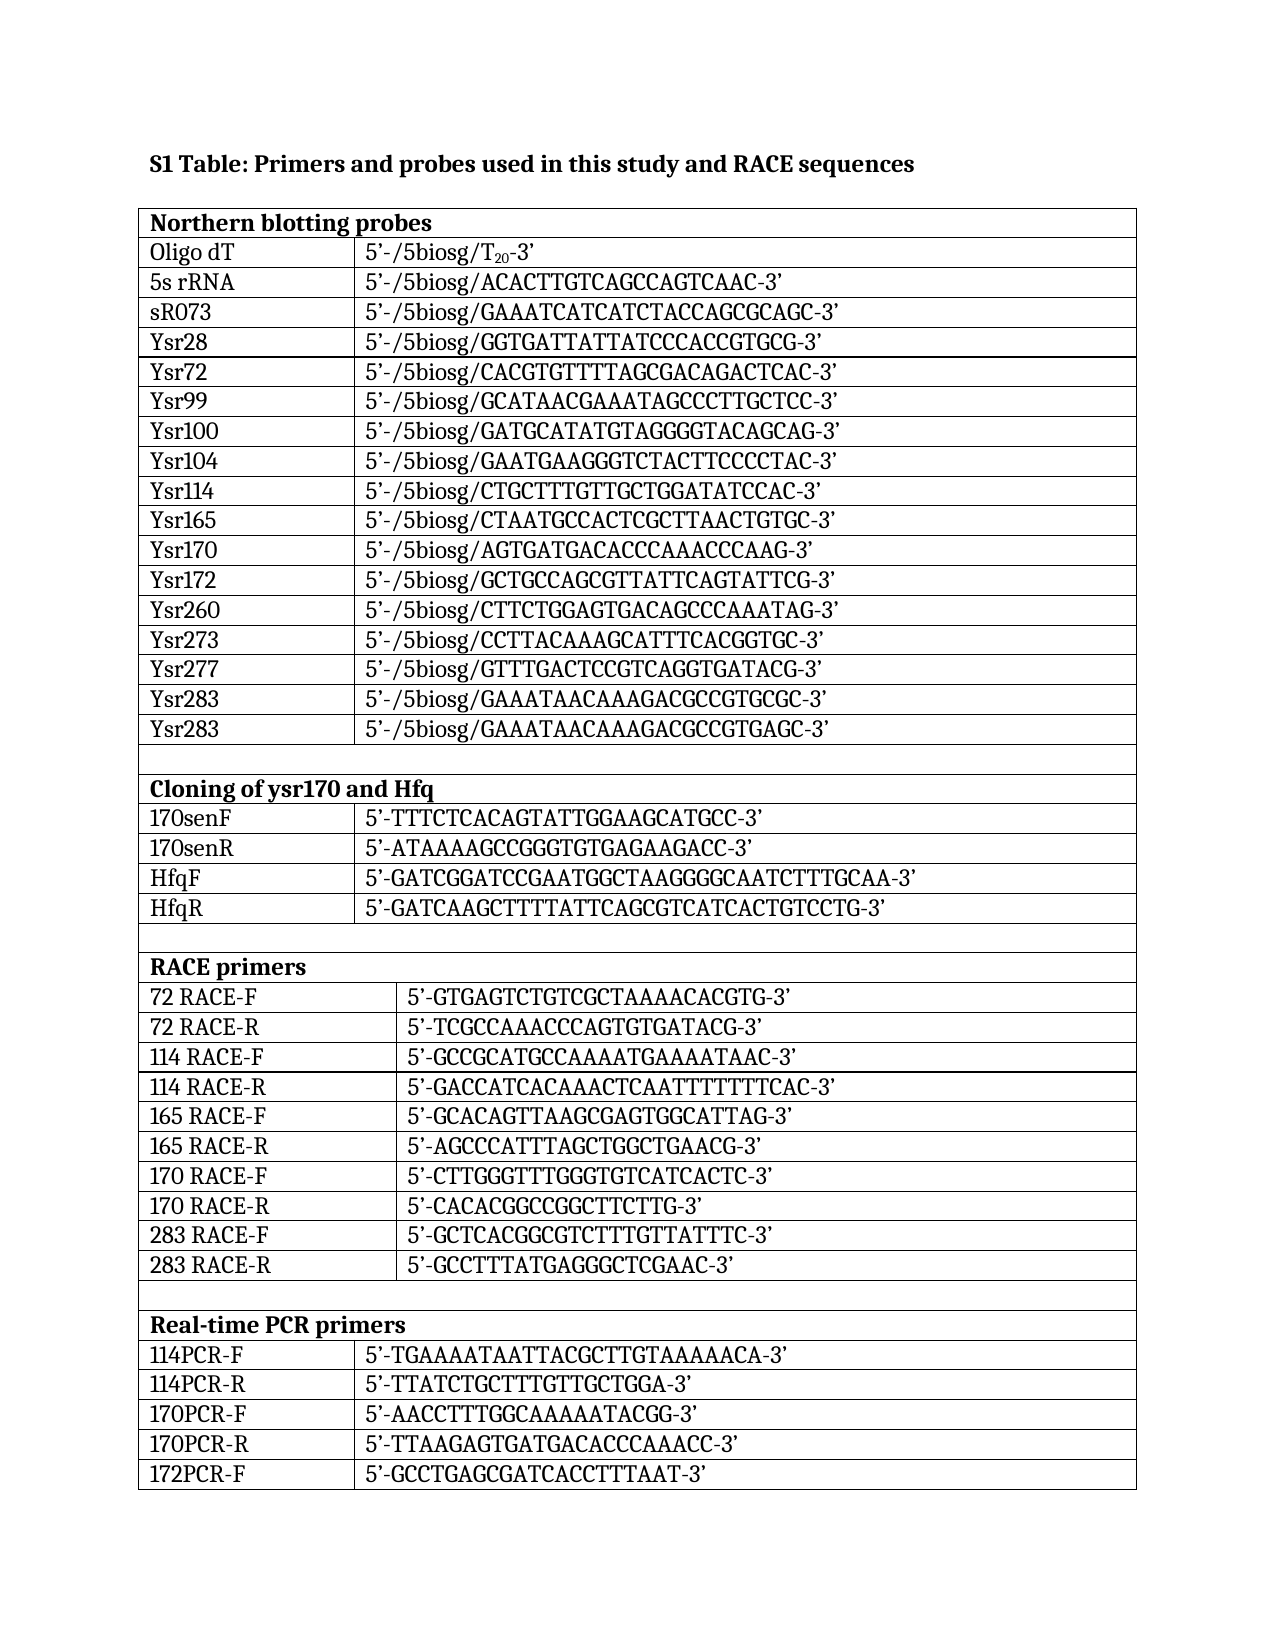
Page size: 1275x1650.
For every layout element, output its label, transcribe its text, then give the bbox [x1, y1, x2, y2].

table_cell 5’-/5biosg/GGTGATTATTATCCCACCGTGCG-3’ [355, 328, 1136, 356]
table_cell 5’-GATCAAGCTTTTATTCAGCGTCATCACTGTCCTG-3’ [355, 894, 1136, 922]
table_cell HfqF [139, 864, 354, 893]
table_cell 5’-/5biosg/GAAATAACAAAGACGCCGTGAGC-3’ [355, 715, 1136, 744]
table_cell 170 RACE-R [139, 1192, 396, 1220]
table_cell 5’-GATCGGATCCGAATGGCTAAGGGGCAATCTTTGCAA-3’ [355, 864, 1136, 893]
table_cell 5’-CACACGGCCGGCTTCTTG-3’ [397, 1192, 1136, 1220]
table_cell 170PCR-F [139, 1400, 354, 1429]
table_cell 5’-/5biosg/GTTTGACTCCGTCAGGTGATACG-3’ [355, 655, 1136, 684]
table_cell 5’-/5biosg/GATGCATATGTAGGGGTACAGCAG-3’ [355, 417, 1136, 446]
table_cell 5’-/5biosg/GCTGCCAGCGTTATTCAGTATTCG-3’ [355, 566, 1136, 595]
table_cell Cloning of ysr170 and Hfq [139, 775, 1136, 803]
table_cell Ysr170 [139, 536, 354, 565]
table_cell Ysr72 [139, 358, 354, 386]
table_cell 283 RACE-F [139, 1221, 396, 1250]
table_cell 5’-GCCTGAGCGATCACCTTTAAT-3’ [355, 1460, 1136, 1488]
table_cell Ysr273 [139, 626, 354, 654]
table_cell 170senF [139, 804, 354, 833]
table_cell Ysr99 [139, 387, 354, 416]
table_cell 5’-TCGCCAAACCCAGTGTGATACG-3’ [397, 1013, 1136, 1042]
table_cell Real-time PCR primers [139, 1311, 1136, 1339]
table_cell 5’-/5biosg/CTGCTTTGTTGCTGGATATCCAC-3’ [355, 477, 1136, 505]
table_cell 5’-/5biosg/CTAATGCCACTCGCTTAACTGTGC-3’ [355, 506, 1136, 535]
table_cell 114 RACE-F [139, 1043, 396, 1071]
table_cell 170 RACE-F [139, 1162, 396, 1191]
table_cell Ysr100 [139, 417, 354, 446]
table_cell 5’-/5biosg/ACACTTGTCAGCCAGTCAAC-3’ [355, 268, 1136, 297]
table_cell 5’-AGCCCATTTAGCTGGCTGAACG-3’ [397, 1132, 1136, 1161]
table_cell 114PCR-R [139, 1370, 354, 1399]
table_cell 5’-/5biosg/GAAATCATCATCTACCAGCGCAGC-3’ [355, 298, 1136, 327]
table_cell 5’-/5biosg/CCTTACAAAGCATTTCACGGTGC-3’ [355, 626, 1136, 654]
table_cell 5’-/5biosg/T20-3’ [355, 238, 1136, 267]
table_cell 5s rRNA [139, 268, 354, 297]
table_cell 170senR [139, 834, 354, 863]
table_cell 5’-TGAAAATAATTACGCTTGTAAAAACA-3’ [355, 1341, 1136, 1369]
table_cell 5’-GCCTTTATGAGGGCTCGAAC-3’ [397, 1251, 1136, 1280]
table_cell 165 RACE-F [139, 1102, 396, 1131]
table_cell 5’-GCCGCATGCCAAAATGAAAATAAC-3’ [397, 1043, 1136, 1071]
table_cell Ysr172 [139, 566, 354, 595]
table_cell [139, 924, 1136, 952]
table_cell 5’-TTTCTCACAGTATTGGAAGCATGCC-3’ [355, 804, 1136, 833]
table_cell 114 RACE-R [139, 1073, 396, 1101]
table_cell 5’-ATAAAAGCCGGGTGTGAGAAGACC-3’ [355, 834, 1136, 863]
table_cell Ysr28 [139, 328, 354, 356]
table_cell HfqR [139, 894, 354, 922]
table_cell 72 RACE-R [139, 1013, 396, 1042]
table_cell 165 RACE-R [139, 1132, 396, 1161]
table_cell Oligo dT [139, 238, 354, 267]
table_cell sR073 [139, 298, 354, 327]
table_cell Ysr104 [139, 447, 354, 476]
table_cell 5’-/5biosg/AGTGATGACACCCAAACCCAAG-3’ [355, 536, 1136, 565]
table_cell [139, 1281, 1136, 1310]
table_cell 5’-GACCATCACAAACTCAATTTTTTTCAC-3’ [397, 1073, 1136, 1101]
table_cell 170PCR-R [139, 1430, 354, 1459]
text S1 Table: Primers and probes used in this study and RACE sequences [150, 150, 1125, 179]
table_cell 72 RACE-F [139, 983, 396, 1012]
table_cell 5’-GCACAGTTAAGCGAGTGGCATTAG-3’ [397, 1102, 1136, 1131]
table_cell 5’-/5biosg/GCATAACGAAATAGCCCTTGCTCC-3’ [355, 387, 1136, 416]
table_cell 5’-AACCTTTGGCAAAAATACGG-3’ [355, 1400, 1136, 1429]
table_cell 5’-/5biosg/GAATGAAGGGTCTACTTCCCCTAC-3’ [355, 447, 1136, 476]
table_cell 5’-/5biosg/GAAATAACAAAGACGCCGTGCGC-3’ [355, 685, 1136, 714]
table_cell Ysr277 [139, 655, 354, 684]
table_cell 172PCR-F [139, 1460, 354, 1488]
table_cell [139, 745, 1136, 773]
table_header Northern blotting probes [139, 209, 1136, 237]
table_cell 5’-/5biosg/CACGTGTTTTAGCGACAGACTCAC-3’ [355, 358, 1136, 386]
table_cell 5’-/5biosg/CTTCTGGAGTGACAGCCCAAATAG-3’ [355, 596, 1136, 624]
table_cell Ysr165 [139, 506, 354, 535]
table_cell 5’-GCTCACGGCGTCTTTGTTATTTC-3’ [397, 1221, 1136, 1250]
table_cell RACE primers [139, 953, 1136, 982]
table_cell 283 RACE-R [139, 1251, 396, 1280]
table_cell 114PCR-F [139, 1341, 354, 1369]
table_cell Ysr283 [139, 685, 354, 714]
table_cell Ysr260 [139, 596, 354, 624]
table_cell 5’-GTGAGTCTGTCGCTAAAACACGTG-3’ [397, 983, 1136, 1012]
table_cell Ysr114 [139, 477, 354, 505]
table_cell 5’-CTTGGGTTTGGGTGTCATCACTC-3’ [397, 1162, 1136, 1191]
table_cell Ysr283 [139, 715, 354, 744]
table_cell 5’-TTATCTGCTTTGTTGCTGGA-3’ [355, 1370, 1136, 1399]
table_cell 5’-TTAAGAGTGATGACACCCAAACC-3’ [355, 1430, 1136, 1459]
